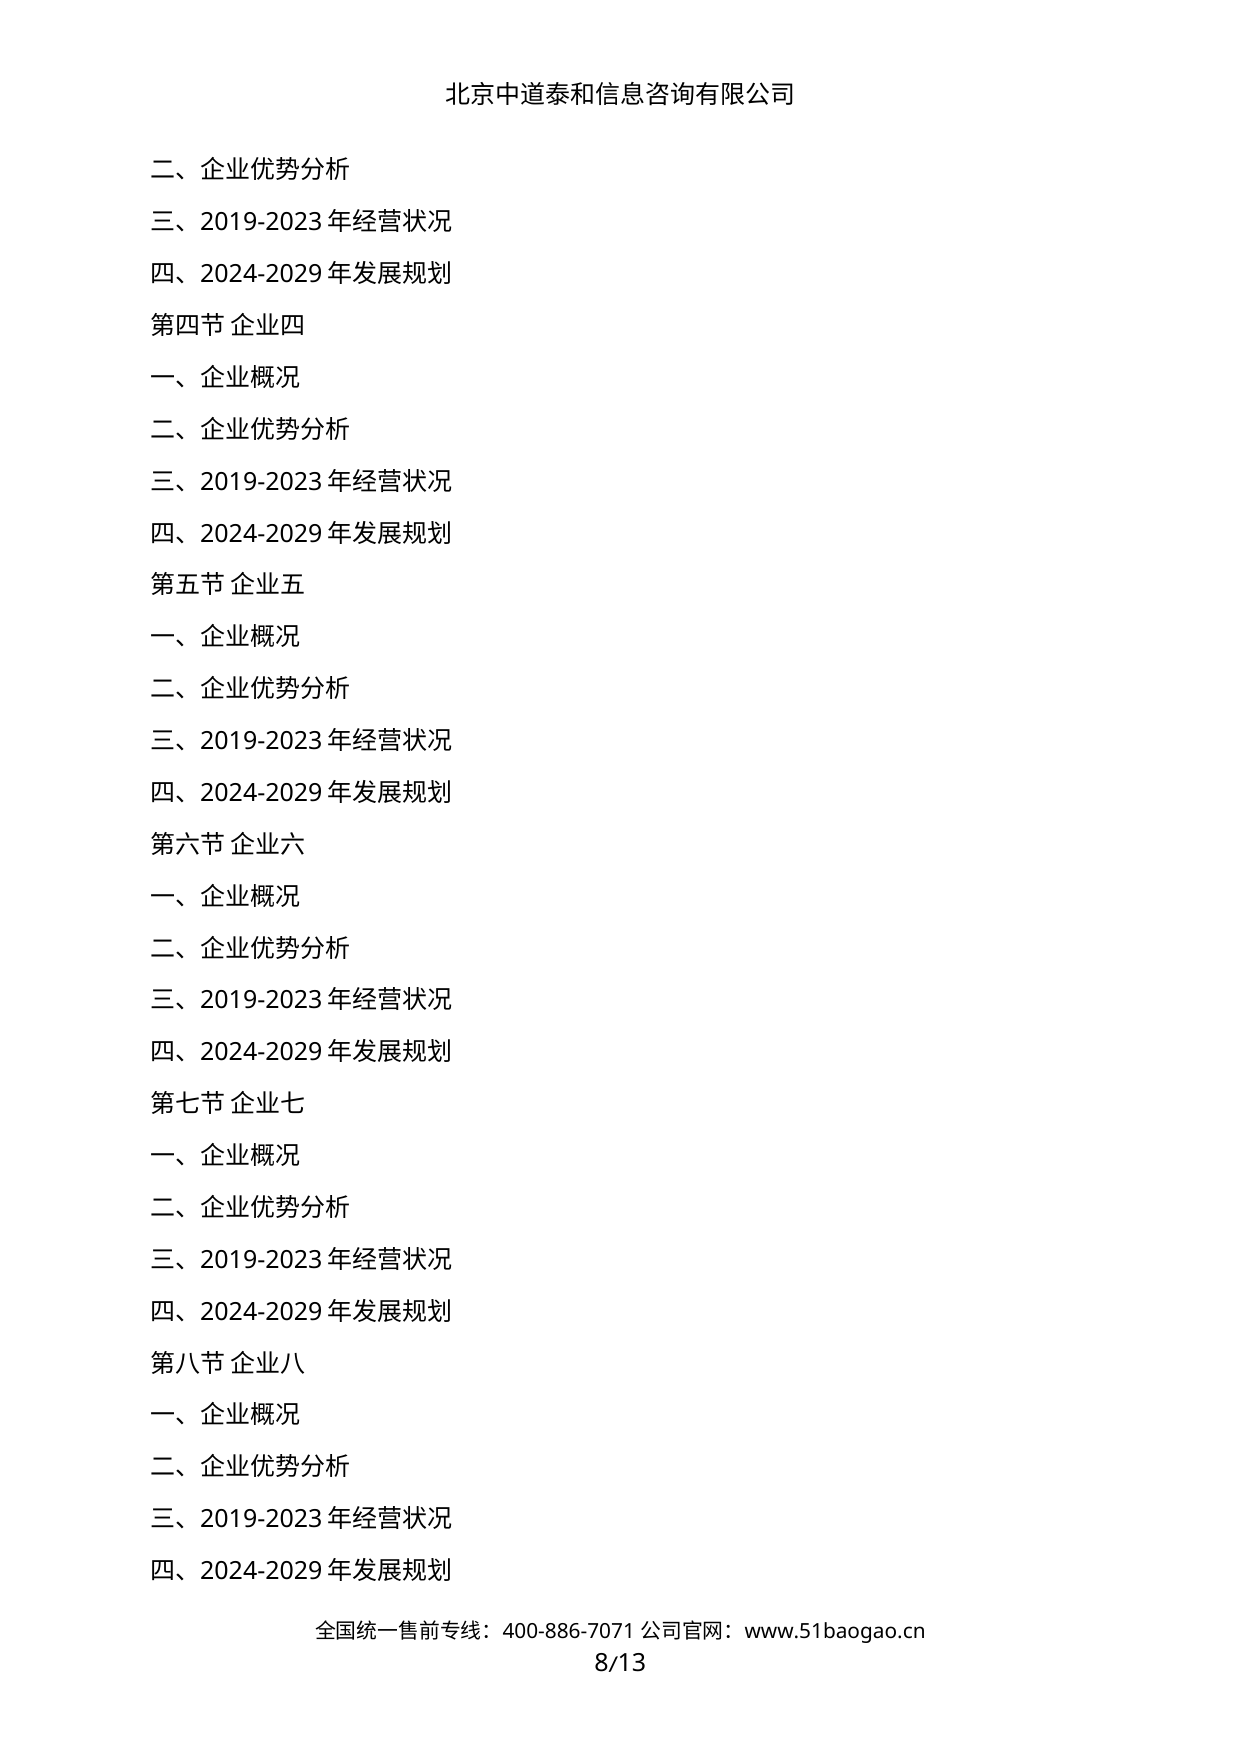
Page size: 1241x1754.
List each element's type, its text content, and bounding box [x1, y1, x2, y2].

text 一、企业概况 [150, 357, 1090, 394]
text 一、企业概况 [150, 617, 1090, 653]
text 第四节 企业四 [150, 306, 1090, 342]
text 三、2019-2023年经营状况 [150, 1239, 1090, 1276]
text 三、2019-2023年经营状况 [150, 1499, 1090, 1535]
text 四、2024-2029年发展规划 [150, 772, 1090, 809]
text 四、2024-2029年发展规划 [150, 254, 1090, 290]
text 三、2019-2023年经营状况 [150, 202, 1090, 238]
text 四、2024-2029年发展规划 [150, 1291, 1090, 1327]
text 四、2024-2029年发展规划 [150, 1032, 1090, 1068]
text 三、2019-2023年经营状况 [150, 721, 1090, 757]
text 二、企业优势分析 [150, 409, 1090, 446]
text 二、企业优势分析 [150, 150, 1090, 186]
text 二、企业优势分析 [150, 928, 1090, 964]
text 一、企业概况 [150, 1136, 1090, 1172]
text 第八节 企业八 [150, 1343, 1090, 1379]
text 二、企业优势分析 [150, 1447, 1090, 1483]
text 第七节 企业七 [150, 1084, 1090, 1120]
text 第六节 企业六 [150, 824, 1090, 861]
text 第五节 企业五 [150, 565, 1090, 601]
text 三、2019-2023年经营状况 [150, 461, 1090, 497]
text 二、企业优势分析 [150, 1187, 1090, 1224]
text 四、2024-2029年发展规划 [150, 513, 1090, 549]
text 四、2024-2029年发展规划 [150, 1551, 1090, 1587]
text 一、企业概况 [150, 1395, 1090, 1431]
text 二、企业优势分析 [150, 669, 1090, 705]
text 一、企业概况 [150, 876, 1090, 912]
text 三、2019-2023年经营状况 [150, 980, 1090, 1016]
